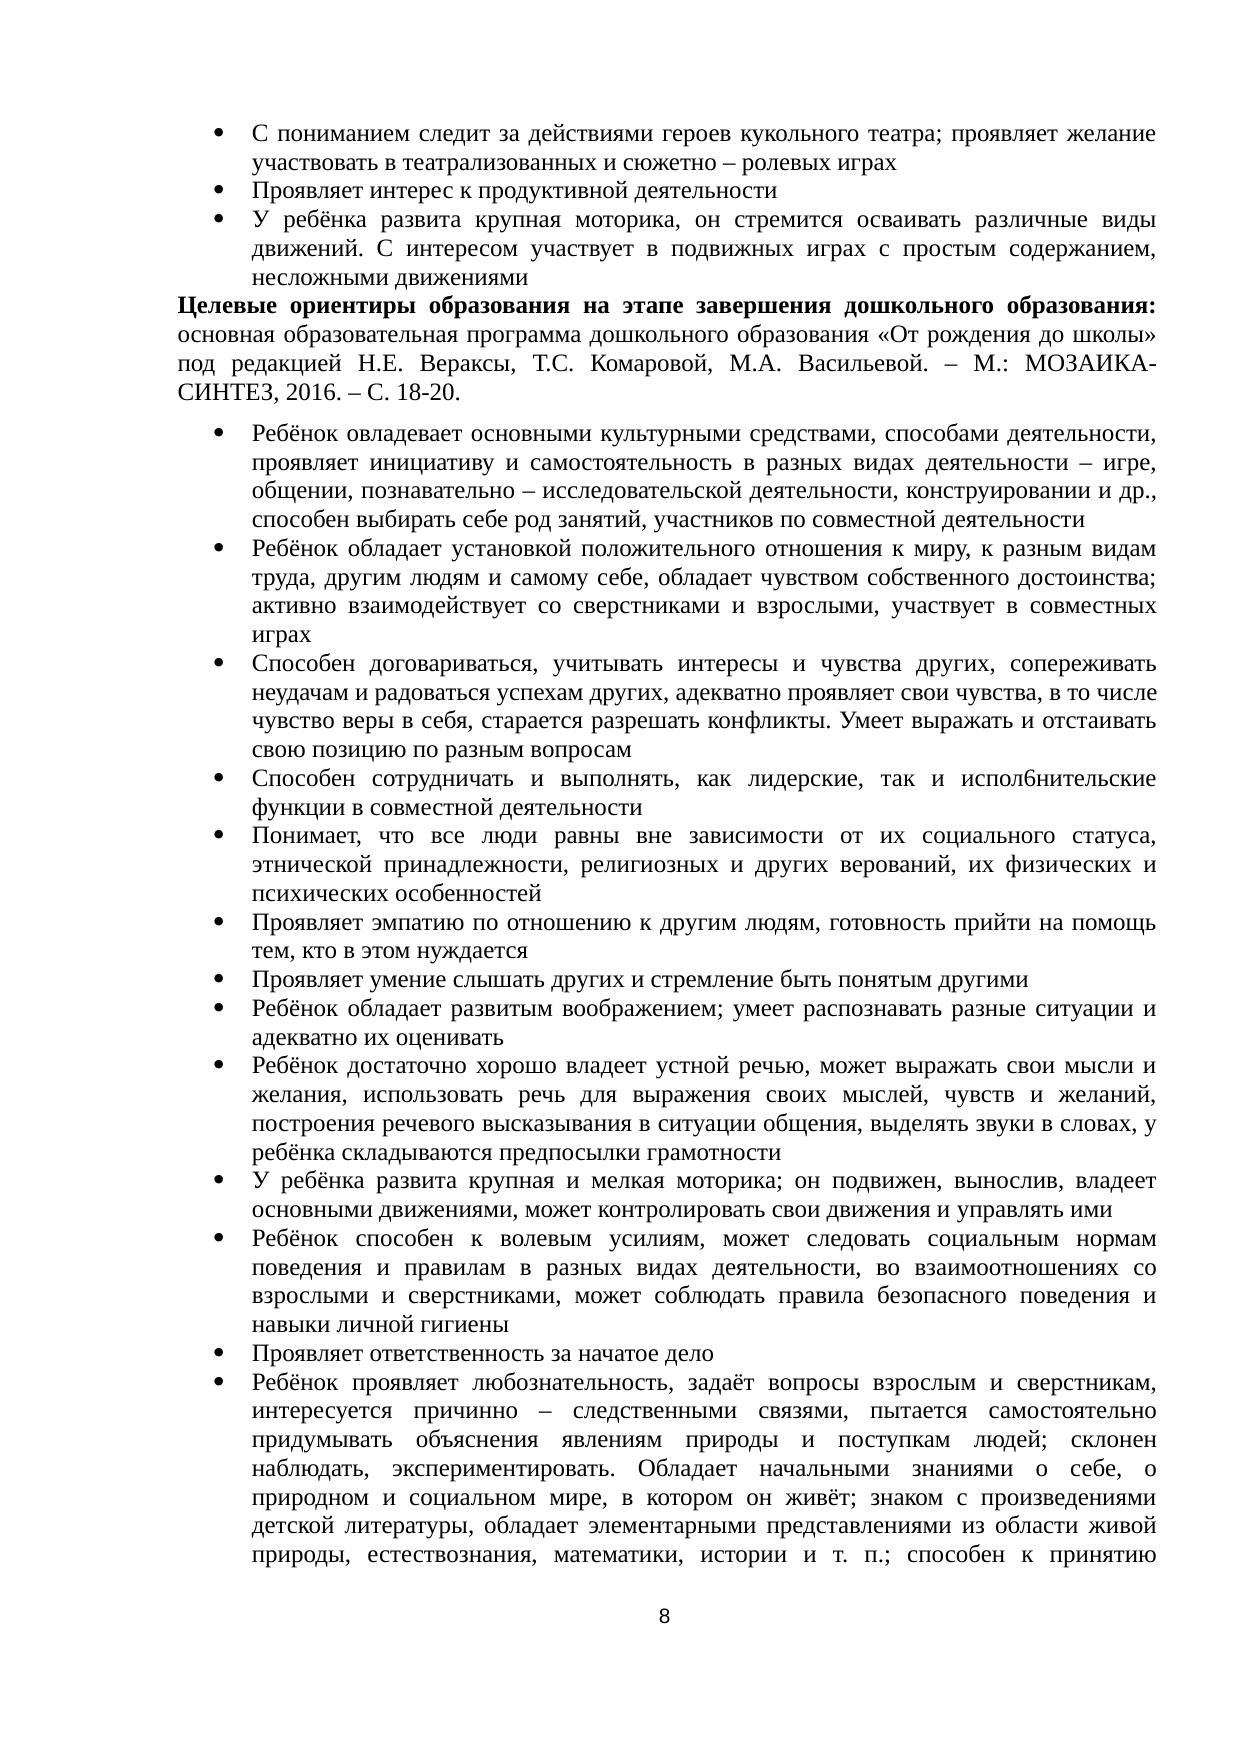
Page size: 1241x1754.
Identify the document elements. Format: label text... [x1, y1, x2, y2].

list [214, 1367, 1158, 1568]
list Проявляет умение слышать других и стремление быть понятым другими [214, 964, 1158, 993]
list Способен договариваться, учитывать интересы и чувства других, сопереживать неудачам и радоваться успехам других, адекватно проявляет свои чувства, в то числе чувство веры в себя, старается разрешать конфликты. Умеет выражать и отстаивать свою позицию по разным вопросам [214, 648, 1158, 763]
list Ребёнок обладает установкой положительного отношения к миру, к разным видам труда, другим людям и самому себе, обладает чувством собственного достоинства; активно взаимодействует со сверстниками и взрослыми, участвует в совместных играх [214, 533, 1158, 648]
list Проявляет интерес к продуктивной деятельности [214, 176, 1158, 204]
list Ребёнок овладевает основными культурными средствами, способами деятельности, проявляет инициативу и самостоятельность в разных видах деятельности – игре, общении, познавательно – исследовательской деятельности, конструировании и др., способен выбирать себе род занятий, участников по совместной деятельности [214, 418, 1158, 533]
list Проявляет ответственность за начатое дело [214, 1338, 1158, 1367]
list Проявляет эмпатию по отношению к другим людям, готовность прийти на помощь тем, кто в этом нуждается [214, 907, 1158, 964]
list У ребёнка развита крупная и мелкая моторика; он подвижен, вынослив, владеет основными движениями, может контролировать свои движения и управлять ими [214, 1166, 1158, 1223]
list У ребёнка развита крупная моторика, он стремится осваивать различные виды движений. С интересом участвует в подвижных играх с простым содержанием, несложными движениями [214, 204, 1158, 291]
list Ребёнок достаточно хорошо владеет устной речью, может выражать свои мысли и желания, использовать речь для выражения своих мыслей, чувств и желаний, построения речевого высказывания в ситуации общения, выделять звуки в словах, у ребёнка складываются предпосылки грамотности [214, 1051, 1158, 1166]
text Целевые ориентиры образования на этапе завершения дошкольного образования: основная образовательная программа дошкольного образования «От рождения до школы» под редакцией Н.Е. Вераксы, Т.С. Комаровой, М.А. Васильевой. – М.: МОЗАИКА-СИНТЕЗ, 2016. – С. 18-20. [177, 291, 1158, 406]
list С пониманием следит за действиями героев кукольного театра; проявляет желание участвовать в театрализованных и сюжетно – ролевых играх [214, 118, 1158, 176]
list Ребёнок обладает развитым воображением; умеет распознавать разные ситуации и адекватно их оценивать [214, 993, 1158, 1051]
list Способен сотрудничать и выполнять, как лидерские, так и испол6нительские функции в совместной деятельности [214, 763, 1158, 821]
list Понимает, что все люди равны вне зависимости от их социального статуса, этнической принадлежности, религиозных и других верований, их физических и психических особенностей [214, 821, 1158, 907]
list Ребёнок способен к волевым усилиям, может следовать социальным нормам поведения и правилам в разных видах деятельности, во взаимоотношениях со взрослыми и сверстниками, может соблюдать правила безопасного поведения и навыки личной гигиены [214, 1223, 1158, 1338]
